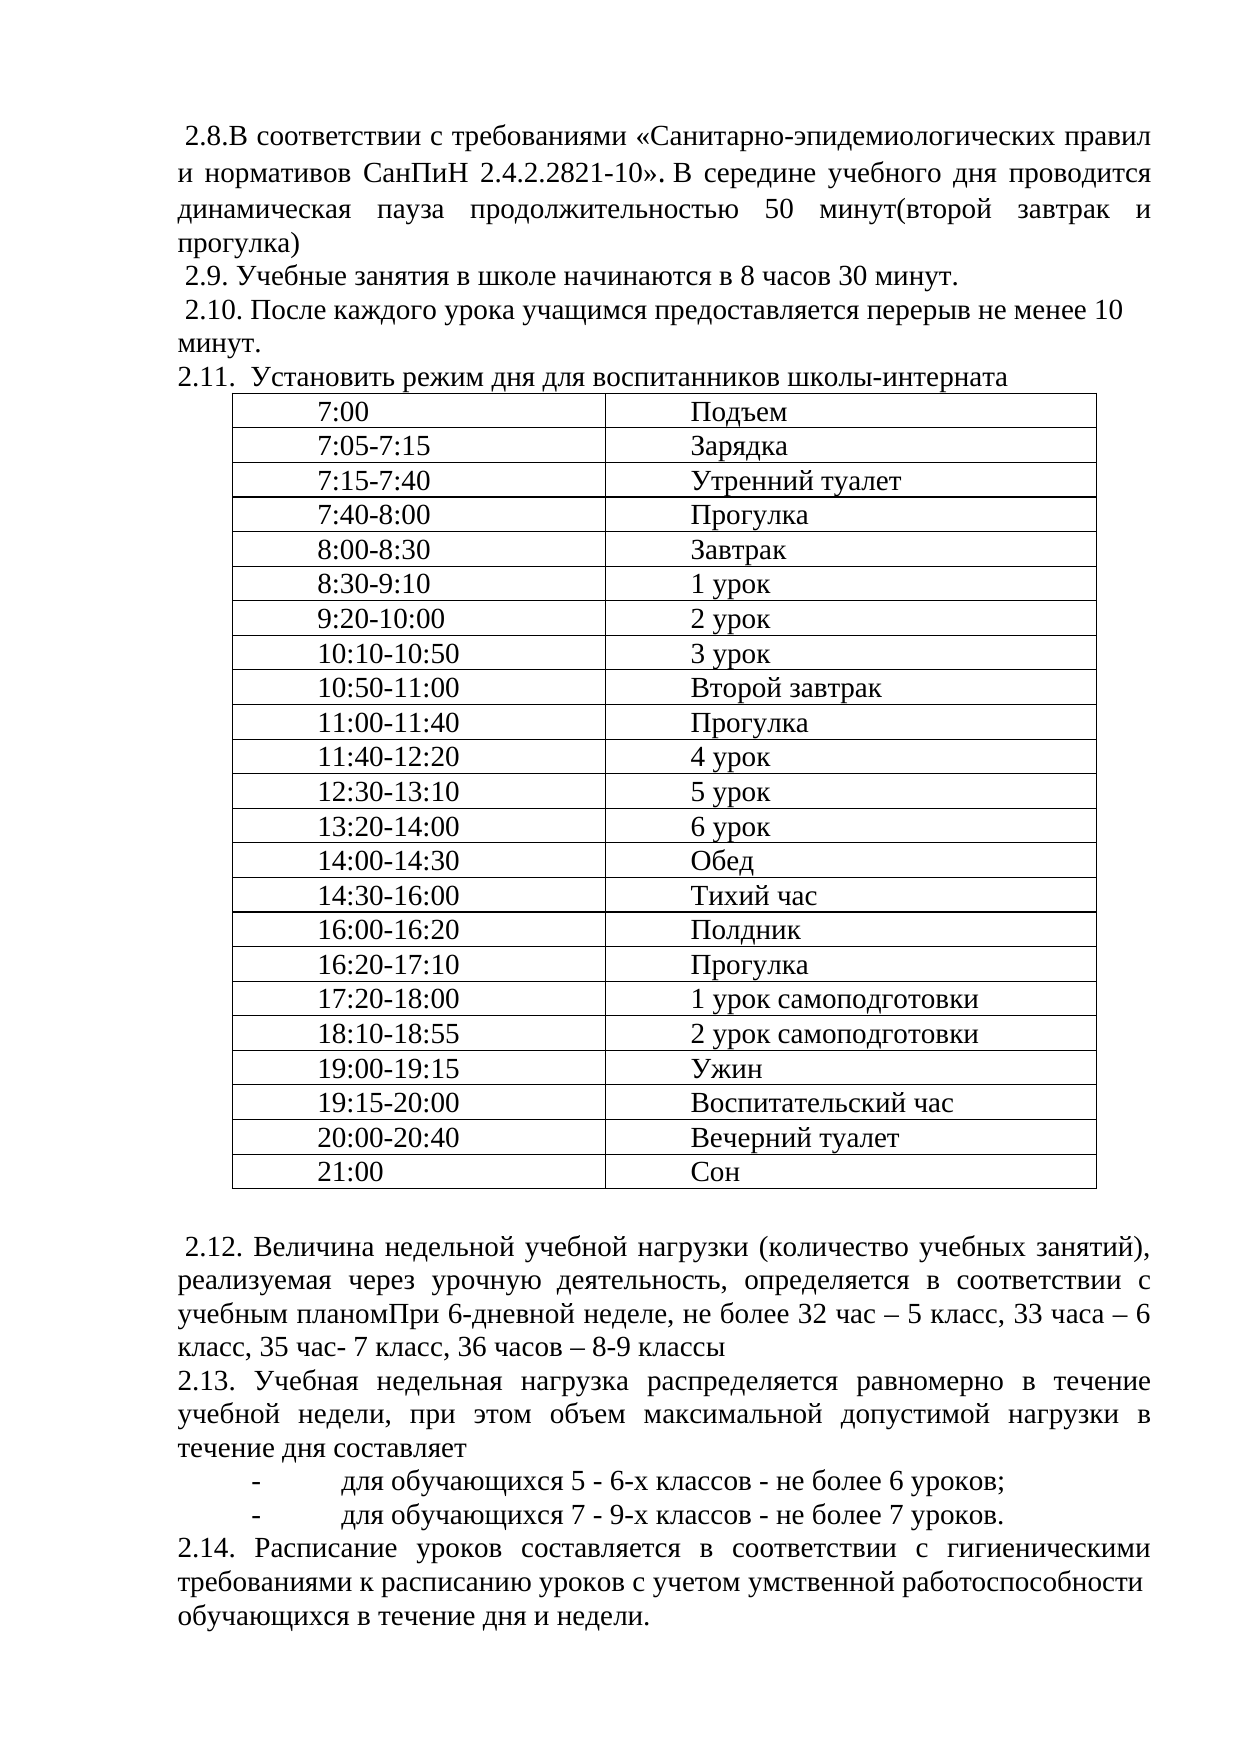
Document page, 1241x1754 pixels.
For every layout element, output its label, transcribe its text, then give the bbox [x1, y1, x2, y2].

table_header Подъем [606, 394, 1096, 427]
table_cell Сон [606, 1155, 1096, 1188]
table_cell 13:20-14:00 [233, 809, 605, 842]
table_cell 2 урок [606, 601, 1096, 635]
table_cell Воспитательский час [606, 1085, 1096, 1119]
table_cell Тихий час [606, 878, 1096, 911]
table_cell 20:00-20:40 [233, 1120, 605, 1153]
table_cell Утренний туалет [606, 463, 1096, 496]
table_cell 9:20-10:00 [233, 601, 605, 635]
table_cell 19:00-19:15 [233, 1051, 605, 1084]
table_header 7:00 [233, 394, 605, 427]
table_cell 14:00-14:30 [233, 843, 605, 877]
text 2.10. После каждого урока учащимся предоставляется перерыв не менее 10 [177, 292, 1152, 326]
table_cell 7:05-7:15 [233, 428, 605, 462]
text 2.13. Учебная недельная нагрузка распределяется равномерно в течение учебной недели, при этом объем максимальной допустимой нагрузки в течение дня составляет [177, 1363, 1152, 1463]
table_cell 21:00 [233, 1155, 605, 1188]
table_cell Прогулка [606, 705, 1096, 738]
text 2.11. Установить режим дня для воспитанников школы-интерната [177, 359, 1152, 393]
table_cell 8:00-8:30 [233, 532, 605, 566]
table_cell Второй завтрак [606, 670, 1096, 704]
table_cell 7:15-7:40 [233, 463, 605, 496]
table_cell Прогулка [606, 947, 1096, 981]
table_cell 17:20-18:00 [233, 982, 605, 1015]
text обучающихся в течение дня и недели. [177, 1598, 1152, 1631]
table_cell Прогулка [606, 498, 1096, 531]
table_cell Ужин [606, 1051, 1096, 1084]
table_cell 18:10-18:55 [233, 1016, 605, 1050]
table_cell Завтрак [606, 532, 1096, 566]
table_cell 16:20-17:10 [233, 947, 605, 981]
table_cell 11:40-12:20 [233, 740, 605, 773]
table_cell 6 урок [606, 809, 1096, 842]
text 2.9. Учебные занятия в школе начинаются в 8 часов 30 минут. [177, 258, 1152, 292]
table_cell 2 урок самоподготовки [606, 1016, 1096, 1050]
table_cell 14:30-16:00 [233, 878, 605, 911]
table_cell 8:30-9:10 [233, 567, 605, 600]
text 2.14. Расписание уроков составляется в соответствии с гигиеническими требованиями к расписанию уроков с учетом умственной работоспособности [177, 1531, 1152, 1598]
table_cell 10:10-10:50 [233, 636, 605, 669]
table_cell 3 урок [606, 636, 1096, 669]
table_cell 16:00-16:20 [233, 913, 605, 946]
table_cell 7:40-8:00 [233, 498, 605, 531]
text 2.12. Величина недельной учебной нагрузки (количество учебных занятий), реализуемая через урочную деятельность, определяется в соответствии с учебным планомПри 6-дневной неделе, не более 32 час – 5 класс, 33 часа – 6 класс, 35 час- 7 класс, 36 часов – 8-9 классы [177, 1229, 1152, 1363]
table_cell 1 урок [606, 567, 1096, 600]
table_cell 5 урок [606, 774, 1096, 808]
table_cell 11:00-11:40 [233, 705, 605, 738]
table_cell 4 урок [606, 740, 1096, 773]
text - для обучающихся 5 - 6-х классов - не более 6 уроков; [177, 1463, 1152, 1497]
table_cell 10:50-11:00 [233, 670, 605, 704]
table_cell Полдник [606, 913, 1096, 946]
table_cell 12:30-13:10 [233, 774, 605, 808]
text минут. [177, 326, 1152, 359]
table_cell Зарядка [606, 428, 1096, 462]
table_cell 1 урок самоподготовки [606, 982, 1096, 1015]
table_cell Обед [606, 843, 1096, 877]
text - для обучающихся 7 - 9-х классов - не более 7 уроков. [177, 1497, 1152, 1531]
table_cell 19:15-20:00 [233, 1085, 605, 1119]
table_cell Вечерний туалет [606, 1120, 1096, 1153]
text 2.8.В соответствии с требованиями «Санитарно-эпидемиологических правил и нормативов СанПиН 2.4.2.2821-10». В середине учебного дня проводится динамическая пауза продолжительностью 50 минут(второй завтрак и прогулка) [177, 118, 1152, 258]
